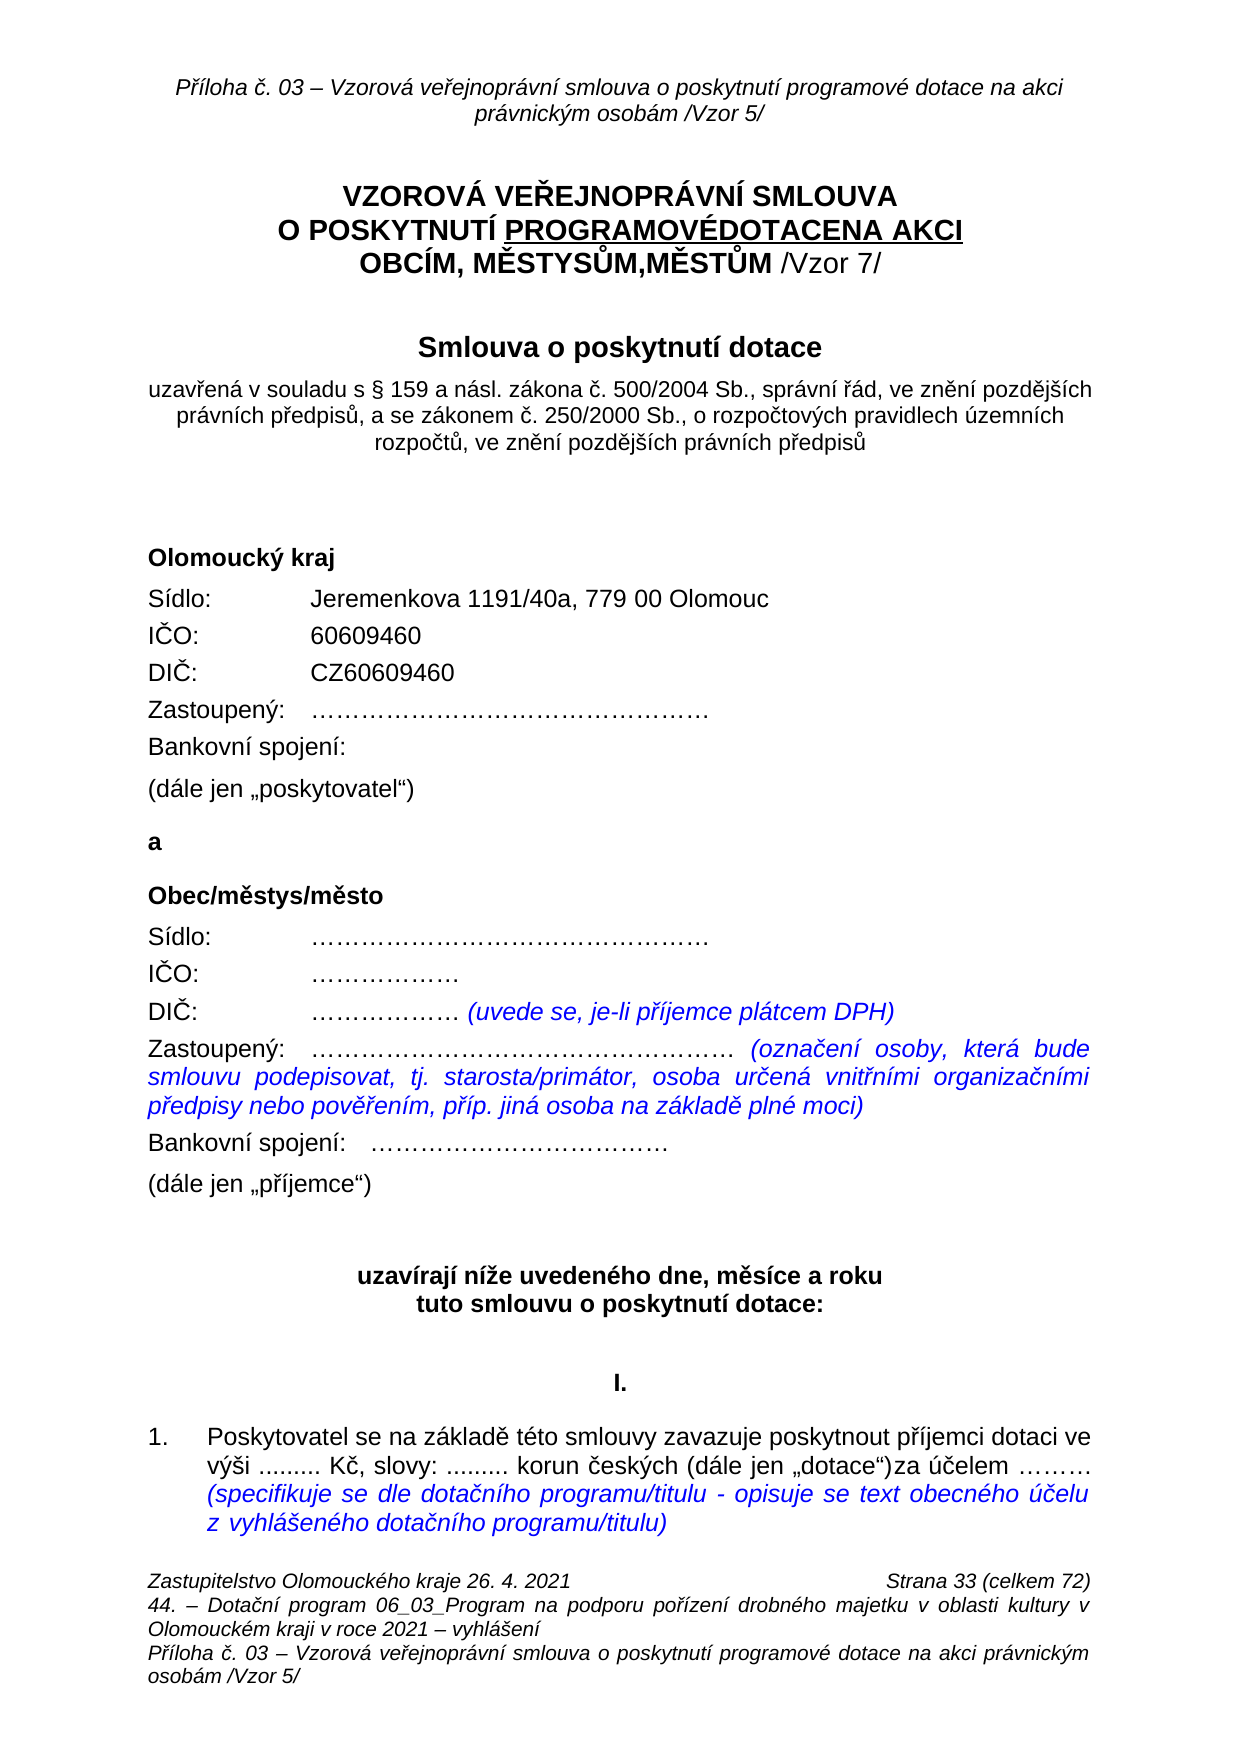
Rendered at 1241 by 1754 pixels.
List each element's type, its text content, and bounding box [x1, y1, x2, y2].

text (dále jen „příjemce“) [148, 1169, 1092, 1198]
text I. [148, 1368, 1092, 1397]
text Olomoucký kraj [148, 543, 1092, 571]
text IČO: 60609460 [148, 621, 1092, 650]
text Sídlo: ………………………………………… [148, 922, 1092, 951]
text Zastoupený: …………………………………………… (označení osoby, která bude smlouvu podepisovat, tj. starosta/primátor, osoba určená vnitřními organizačními předpisy nebo pověřením, příp. jiná osoba na základě plné moci) [148, 1033, 1092, 1120]
text Smlouva o poskytnutí dotace [148, 330, 1092, 364]
text a [148, 827, 1092, 856]
text uzavírají níže uvedeného dne, měsíce a roku tuto smlouvu o poskytnutí dotace: [148, 1261, 1092, 1318]
text Sídlo: Jeremenkova 1191/40a, 779 00 Olomouc [148, 584, 1092, 613]
text DIČ: CZ60609460 [148, 658, 1092, 687]
text Obec/městys/město [148, 881, 1092, 910]
text vzorová veřejnoprávní smlouva o poskytnutí programovédotacena akci obcím, městysům,městům /Vzor 7/ [148, 179, 1092, 280]
text IČO: ……………… [148, 959, 1092, 988]
text DIČ: ……………… (uvede se, je-li příjemce plátcem DPH) [148, 996, 1092, 1025]
text Bankovní spojení: ……………………………… [148, 1128, 1092, 1157]
text (dále jen „poskytovatel“) [148, 773, 1092, 802]
list Poskytovatel se na základě této smlouvy zavazuje poskytnout příjemci dotaci ve výši ......... Kč, slovy: ......... korun českých (dále jen „dotace“)za účelem ……… (specifikuje se dle dotačního programu/titulu - opisuje se text obecného účelu z vyhlášeného dotačního programu/titulu) [148, 1422, 1092, 1537]
text Zastoupený: ………………………………………… [148, 695, 1092, 724]
text Bankovní spojení: [148, 732, 1092, 761]
text uzavřená v souladu s § 159 a násl. zákona č. 500/2004 Sb., správní řád, ve znění pozdějších právních předpisů, a se zákonem č. 250/2000 Sb., o rozpočtových pravidlech územních rozpočtů, ve znění pozdějších právních předpisů [148, 376, 1092, 455]
